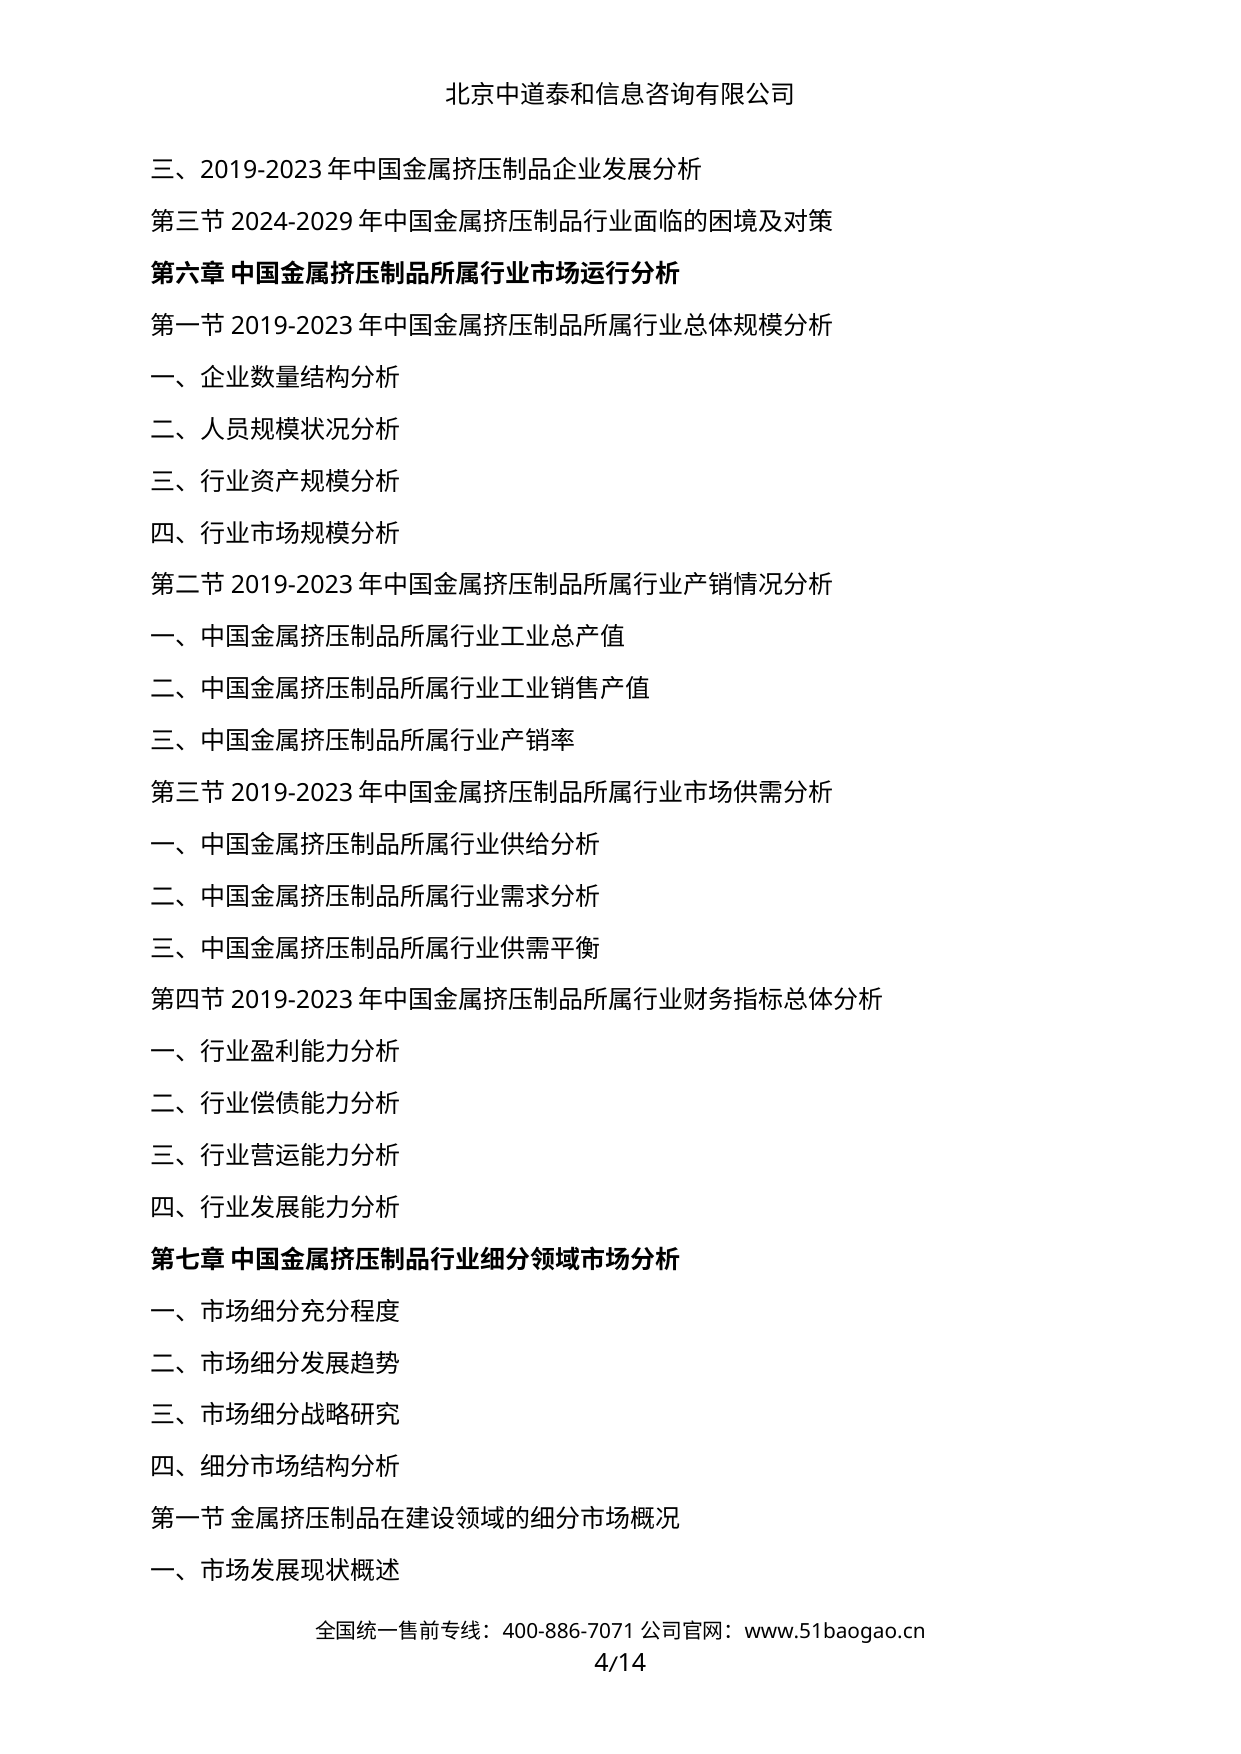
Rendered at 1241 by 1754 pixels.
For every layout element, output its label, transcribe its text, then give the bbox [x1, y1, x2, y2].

text 二、人员规模状况分析 [150, 409, 1090, 446]
text 三、中国金属挤压制品所属行业供需平衡 [150, 928, 1090, 964]
text 一、中国金属挤压制品所属行业供给分析 [150, 824, 1090, 861]
text 四、细分市场结构分析 [150, 1447, 1090, 1483]
text 四、行业市场规模分析 [150, 513, 1090, 549]
text 第二节 2019-2023年中国金属挤压制品所属行业产销情况分析 [150, 565, 1090, 601]
text 第四节 2019-2023年中国金属挤压制品所属行业财务指标总体分析 [150, 980, 1090, 1016]
text 三、行业营运能力分析 [150, 1136, 1090, 1172]
text 二、中国金属挤压制品所属行业工业销售产值 [150, 669, 1090, 705]
text 一、市场发展现状概述 [150, 1551, 1090, 1587]
text 二、行业偿债能力分析 [150, 1084, 1090, 1120]
text 四、行业发展能力分析 [150, 1187, 1090, 1224]
text 三、市场细分战略研究 [150, 1395, 1090, 1431]
text 一、企业数量结构分析 [150, 357, 1090, 394]
text 二、市场细分发展趋势 [150, 1343, 1090, 1379]
text 第七章 中国金属挤压制品行业细分领域市场分析 [150, 1239, 1090, 1276]
text 第三节 2024-2029年中国金属挤压制品行业面临的困境及对策 [150, 202, 1090, 238]
text 三、行业资产规模分析 [150, 461, 1090, 497]
text 第三节 2019-2023年中国金属挤压制品所属行业市场供需分析 [150, 772, 1090, 809]
text 第一节 2019-2023年中国金属挤压制品所属行业总体规模分析 [150, 306, 1090, 342]
text 三、中国金属挤压制品所属行业产销率 [150, 721, 1090, 757]
text 第六章 中国金属挤压制品所属行业市场运行分析 [150, 254, 1090, 290]
text 二、中国金属挤压制品所属行业需求分析 [150, 876, 1090, 912]
text 第一节 金属挤压制品在建设领域的细分市场概况 [150, 1499, 1090, 1535]
text 一、行业盈利能力分析 [150, 1032, 1090, 1068]
text 一、市场细分充分程度 [150, 1291, 1090, 1327]
text 三、2019-2023年中国金属挤压制品企业发展分析 [150, 150, 1090, 186]
text 一、中国金属挤压制品所属行业工业总产值 [150, 617, 1090, 653]
